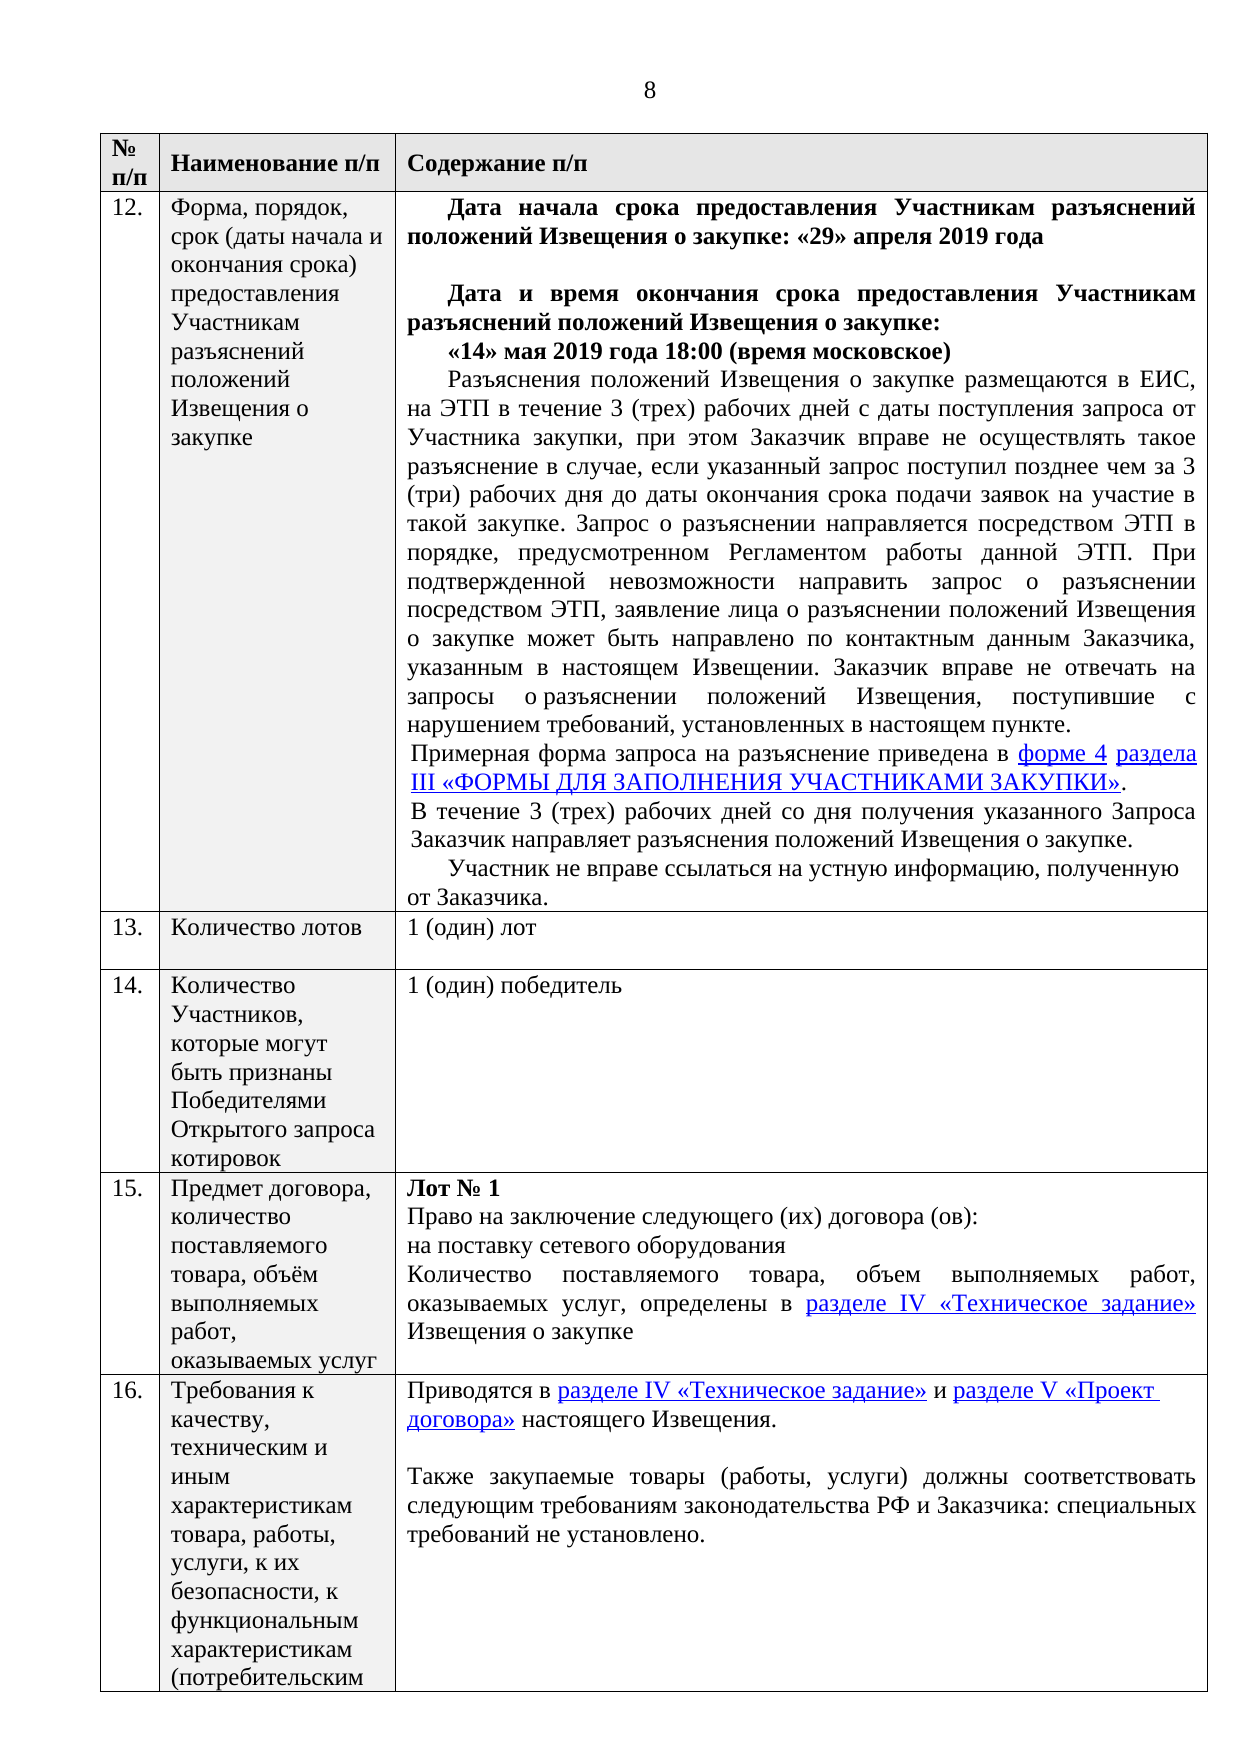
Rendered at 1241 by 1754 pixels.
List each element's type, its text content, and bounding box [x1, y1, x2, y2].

table_cell Количество Участников, которые могут быть признаны Победителями Открытого запроса котировок [160, 970, 395, 1172]
table_cell [101, 1375, 159, 1691]
table_cell [101, 970, 159, 1172]
table_header Наименование п/п [160, 134, 395, 191]
table_cell Предмет договора, количество поставляемого товара, объём выполняемых работ, оказываемых услуг [160, 1173, 395, 1374]
table_cell [101, 192, 159, 911]
table_cell [101, 1173, 159, 1374]
table_header № п/п [101, 134, 159, 191]
table_cell 1 (один) победитель [396, 970, 1207, 1172]
table_cell Дата начала срока предоставления Участникам разъяснений положений Извещения о закупке: Дата и время окончания срока предоставления Участникам разъяснений положений Извещения о закупке: 18:00 (время московское) Разъяснения положений Извещения о закупке размещаются в ЕИС, на ЭТП в течение 3 (трех) рабочих дней с даты поступления запроса от Участника закупки, при этом Заказчик вправе не осуществлять такое разъяснение в случае, если указанный запрос поступил позднее чем за 3 (три) рабочих дня до даты окончания срока подачи заявок на участие в такой закупке. Запрос о разъяснении направляется посредством ЭТП в порядке, предусмотренном Регламентом работы данной ЭТП. При подтвержденной невозможности направить запрос о разъяснении посредством ЭТП, заявление лица о разъяснении положений Извещения о закупке может быть направлено по контактным данным Заказчика, указанным в настоящем Извещении. Заказчик вправе не отвечать на запросы о разъяснении положений Извещения, поступившие с нарушением требований, установленных в настоящем пункте. Примерная форма запроса на разъяснение приведена в форме 4 раздела III «ФОРМЫ ДЛЯ ЗАПОЛНЕНИЯ УЧАСТНИКАМИ ЗАКУПКИ». В течение 3 (трех) рабочих дней со дня получения указанного Запроса Заказчик направляет разъяснения положений Извещения о закупке. Участник не вправе ссылаться на устную информацию, полученную от Заказчика. [396, 192, 1207, 911]
table_cell [101, 912, 159, 969]
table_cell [396, 1375, 1207, 1691]
table_cell 1 (один) лот [396, 912, 1207, 969]
table_cell Лот № 1 Право на заключение следующего (их) договора (ов): на поставку сетевого оборудования Количество поставляемого товара, объем выполняемых работ, оказываемых услуг, определены в разделе IV «Техническое задание» Извещения о закупке [396, 1173, 1207, 1374]
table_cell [160, 1375, 395, 1691]
table_cell Количество лотов [160, 912, 395, 969]
table_header Содержание п/п [396, 134, 1207, 191]
table_cell Форма, порядок, срок (даты начала и окончания срока) предоставления Участникам разъяснений положений Извещения о закупке [160, 192, 395, 911]
